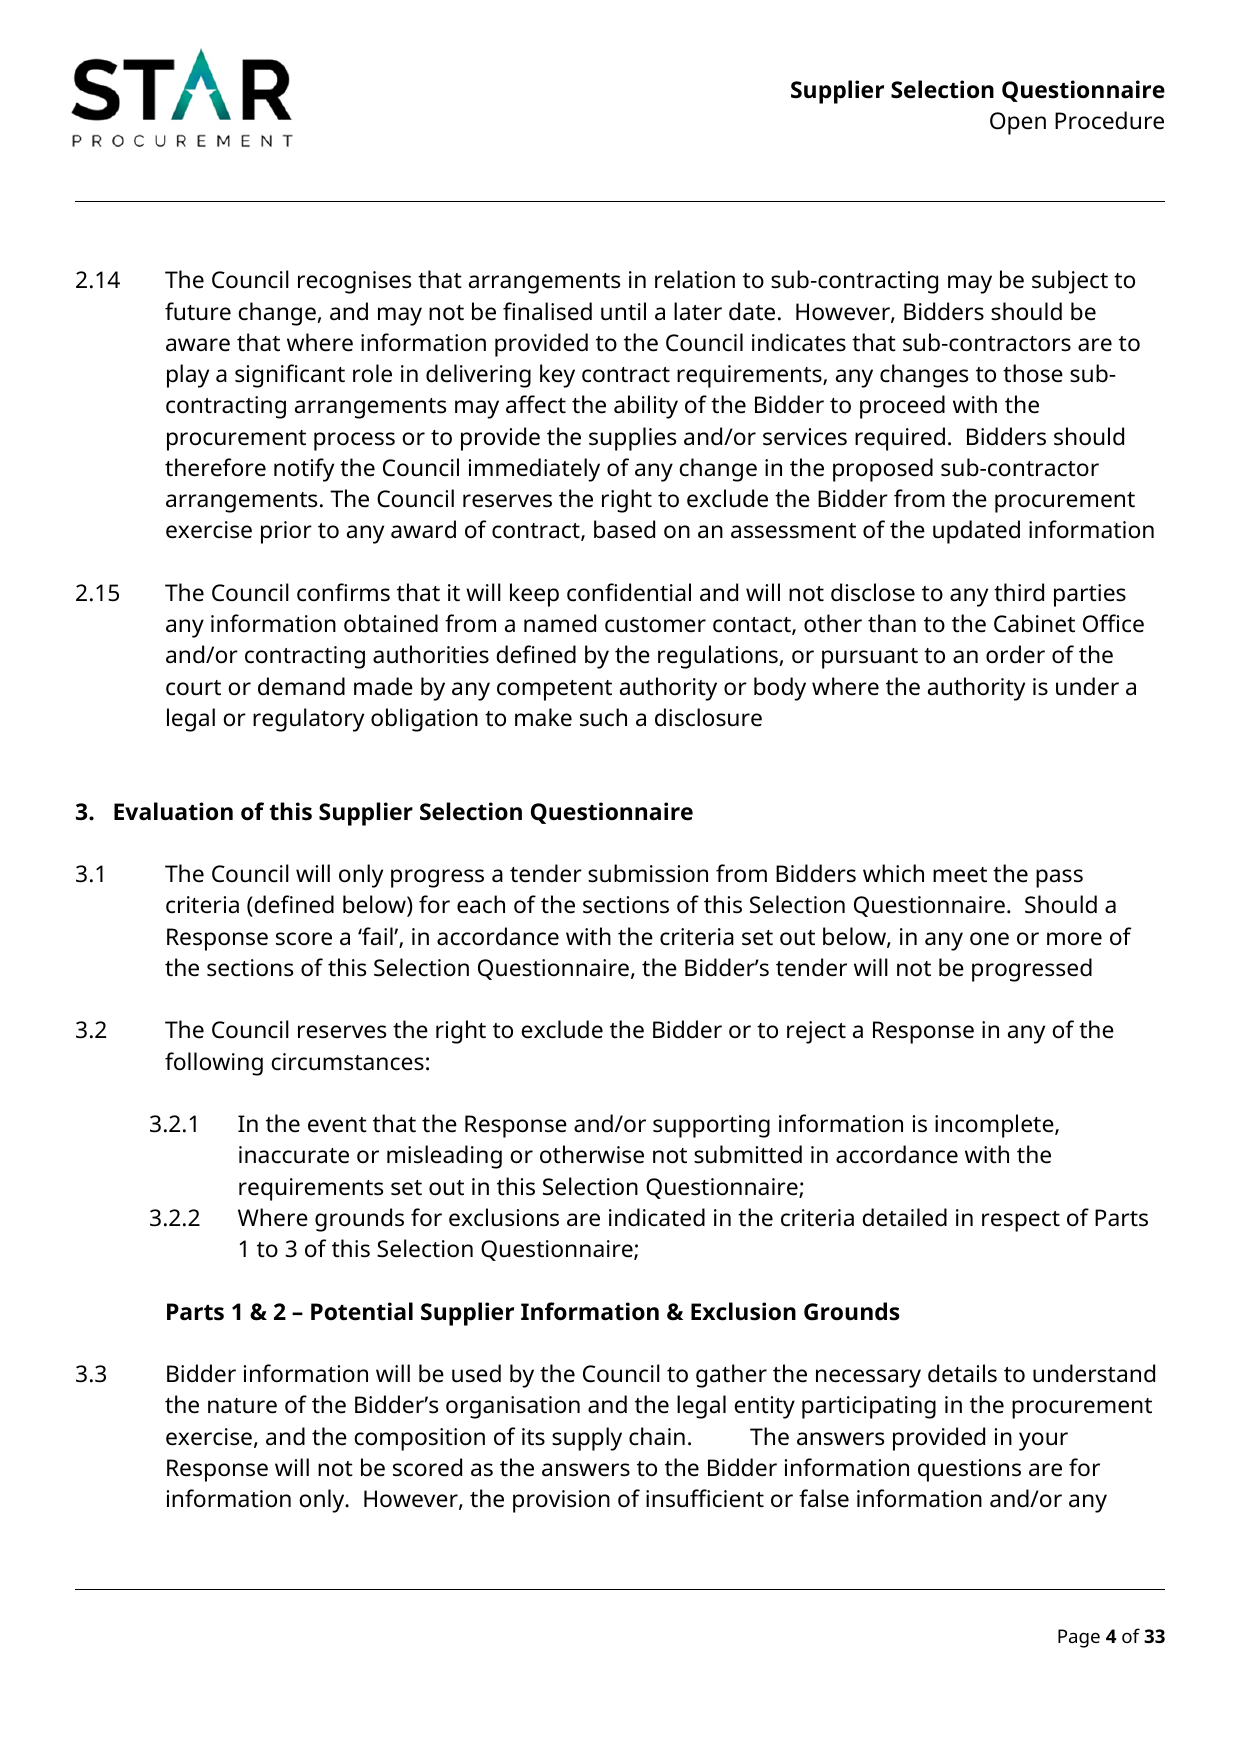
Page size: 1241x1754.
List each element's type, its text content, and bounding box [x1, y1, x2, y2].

list The Council will only progress a tender submission from Bidders which meet the pass criteria (defined below) for each of the sections of this Selection Questionnaire. Should a Response score a ‘fail’, in accordance with the criteria set out below, in any one or more of the sections of this Selection Questionnaire, the Bidder’s tender will not be progressed [75, 858, 1165, 983]
list In the event that the Response and/or supporting information is incomplete, inaccurate or misleading or otherwise not submitted in accordance with the requirements set out in this Selection Questionnaire; [149, 1108, 1165, 1202]
list The Council reserves the right to exclude the Bidder or to reject a Response in any of the following circumstances: [75, 1014, 1165, 1077]
list Where grounds for exclusions are indicated in the criteria detailed in respect of Parts 1 to 3 of this Selection Questionnaire; [149, 1202, 1165, 1264]
picture [71, 48, 294, 149]
list The Council recognises that arrangements in relation to sub-contracting may be subject to future change, and may not be finalised until a later date. However, Bidders should be aware that where information provided to the Council indicates that sub-contractors are to play a significant role in delivering key contract requirements, any changes to those sub-contracting arrangements may affect the ability of the Bidder to proceed with the procurement process or to provide the supplies and/or services required. Bidders should therefore notify the Council immediately of any change in the proposed sub-contractor arrangements. The Council reserves the right to exclude the Bidder from the procurement exercise prior to any award of contract, based on an assessment of the updated information [75, 264, 1165, 546]
list The Council confirms that it will keep confidential and will not disclose to any third parties any information obtained from a named customer contact, other than to the Cabinet Office and/or contracting authorities defined by the regulations, or pursuant to an order of the court or demand made by any competent authority or body where the authority is under a legal or regulatory obligation to make such a disclosure [75, 577, 1165, 733]
list Parts 1 & 2 – Potential Supplier Information & Exclusion Grounds [150, 1296, 1165, 1327]
list Evaluation of this Supplier Selection Questionnaire [75, 796, 1165, 827]
